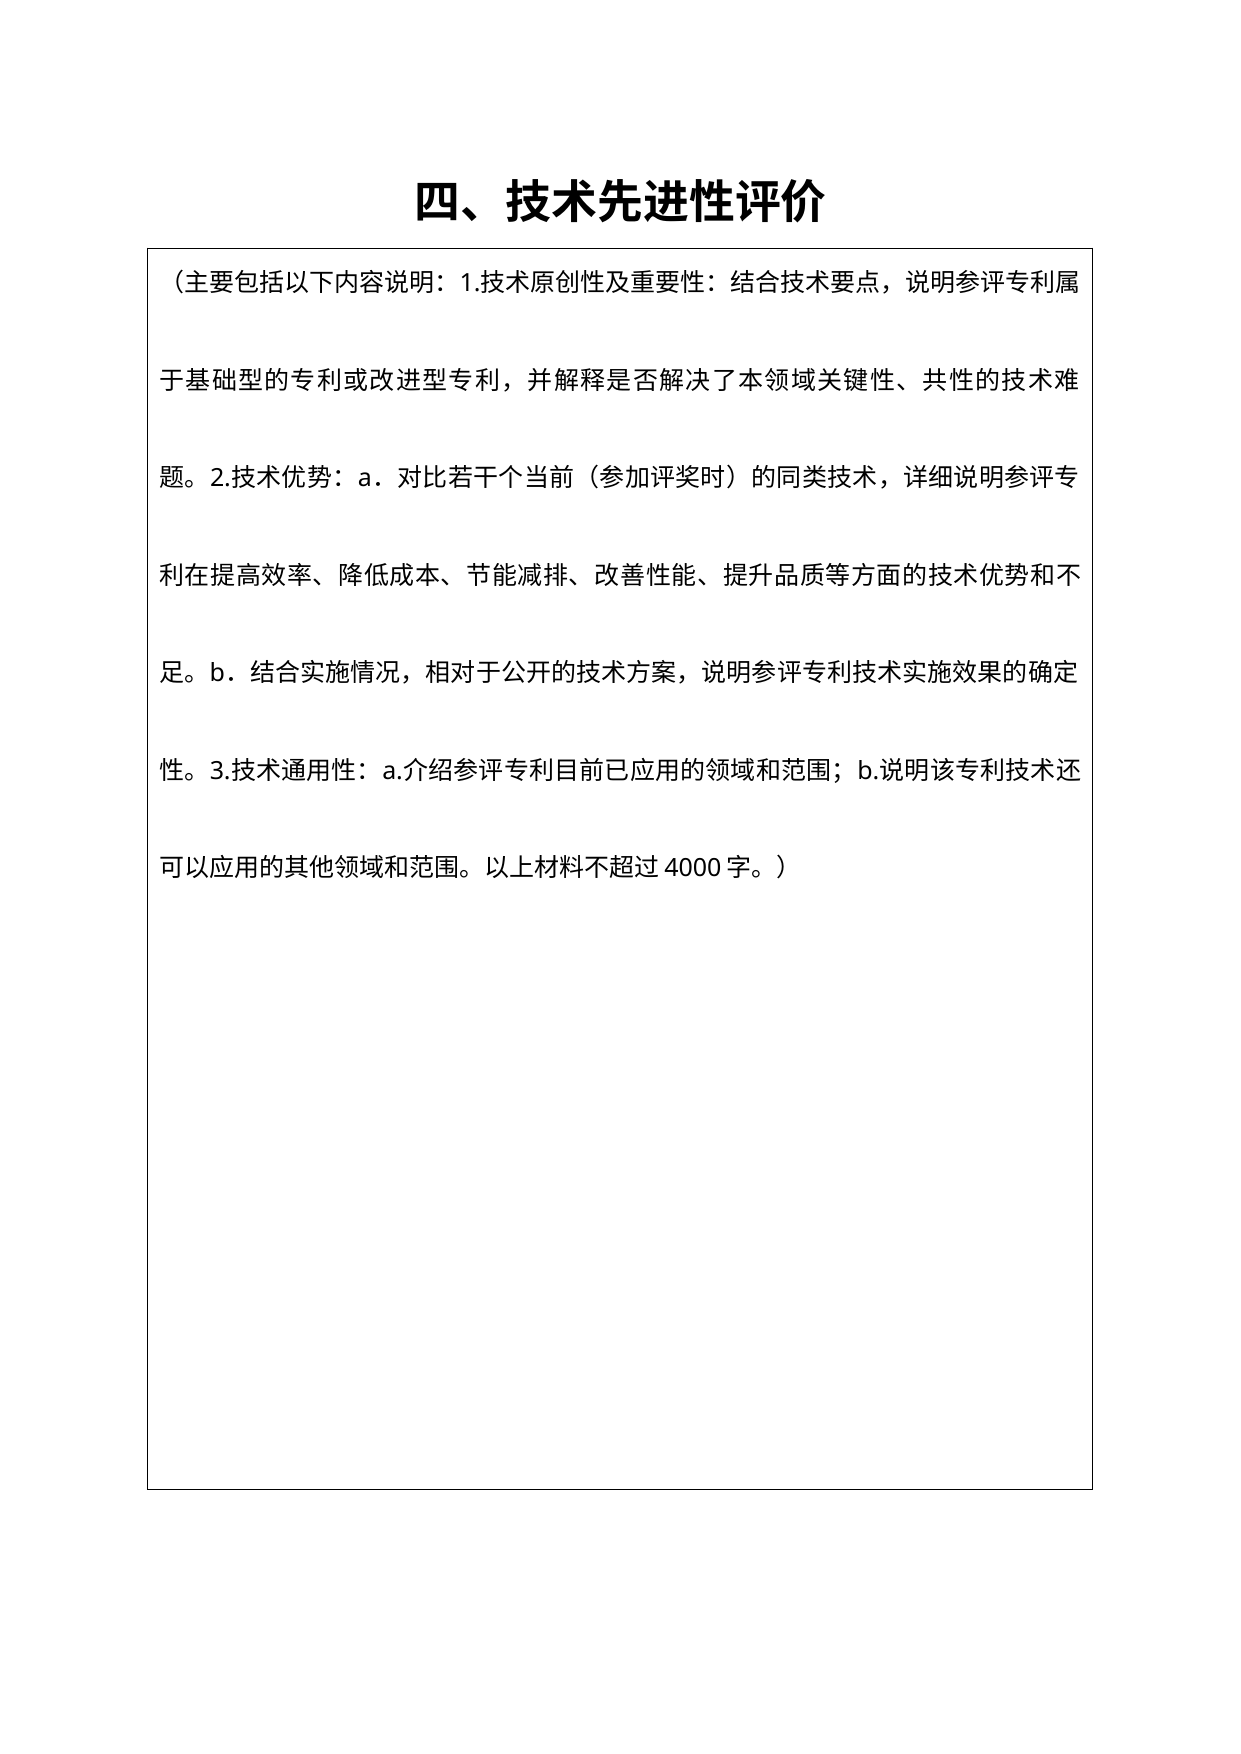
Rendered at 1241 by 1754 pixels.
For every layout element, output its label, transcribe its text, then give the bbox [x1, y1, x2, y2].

table_header （主要包括以下内容说明：1.技术原创性及重要性：结合技术要点，说明参评专利属于基础型的专利或改进型专利，并解释是否解决了本领域关键性、共性的技术难题。2.技术优势：a．对比若干个当前（参加评奖时）的同类技术，详细说明参评专利在提高效率、降低成本、节能减排、改善性能、提升品质等方面的技术优势和不足。b．结合实施情况，相对于公开的技术方案，说明参评专利技术实施效果的确定性。3.技术通用性：a.介绍参评专利目前已应用的领域和范围；b.说明该专利技术还可以应用的其他领域和范围。以上材料不超过4000字。） [148, 249, 1092, 1488]
text 四、技术先进性评价 [187, 150, 1053, 247]
